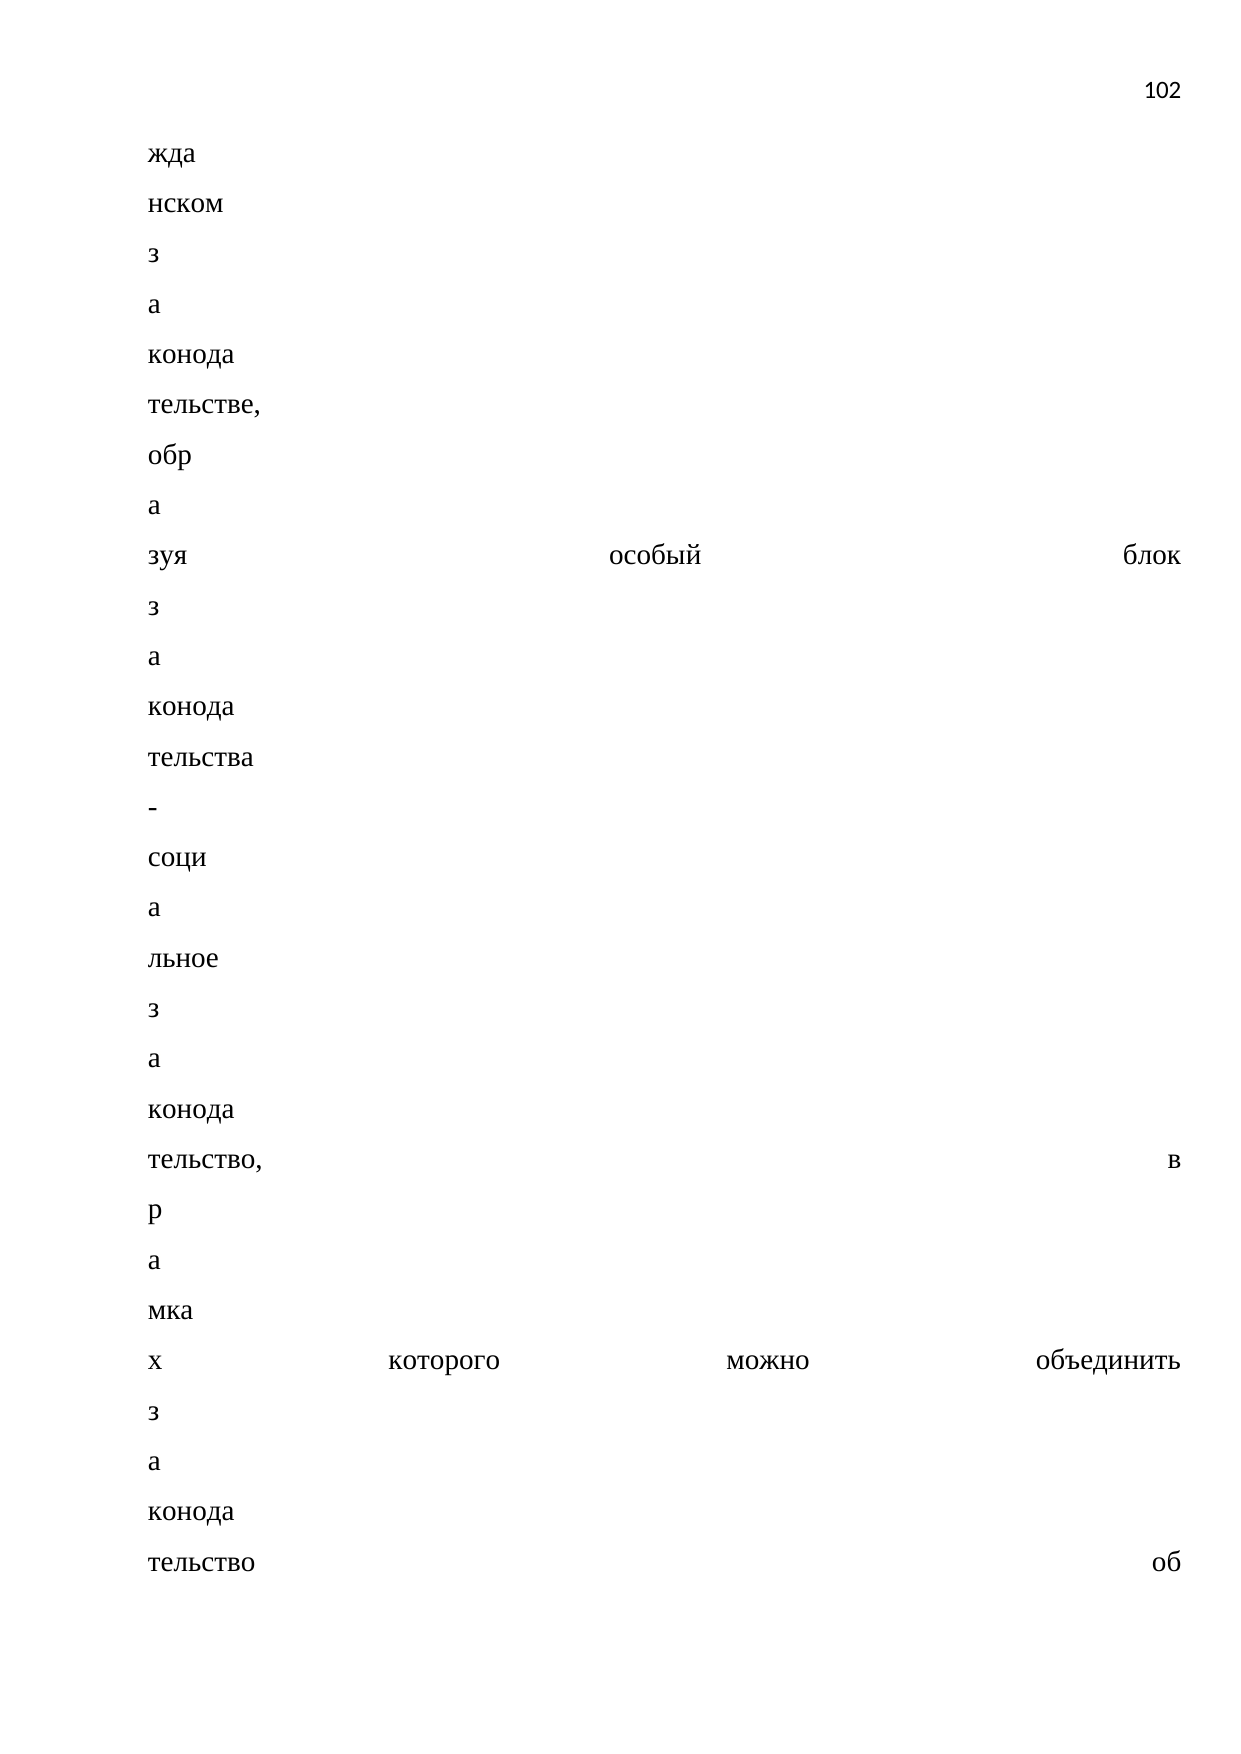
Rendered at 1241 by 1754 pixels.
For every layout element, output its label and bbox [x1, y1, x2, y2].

text [148, 135, 1181, 1577]
